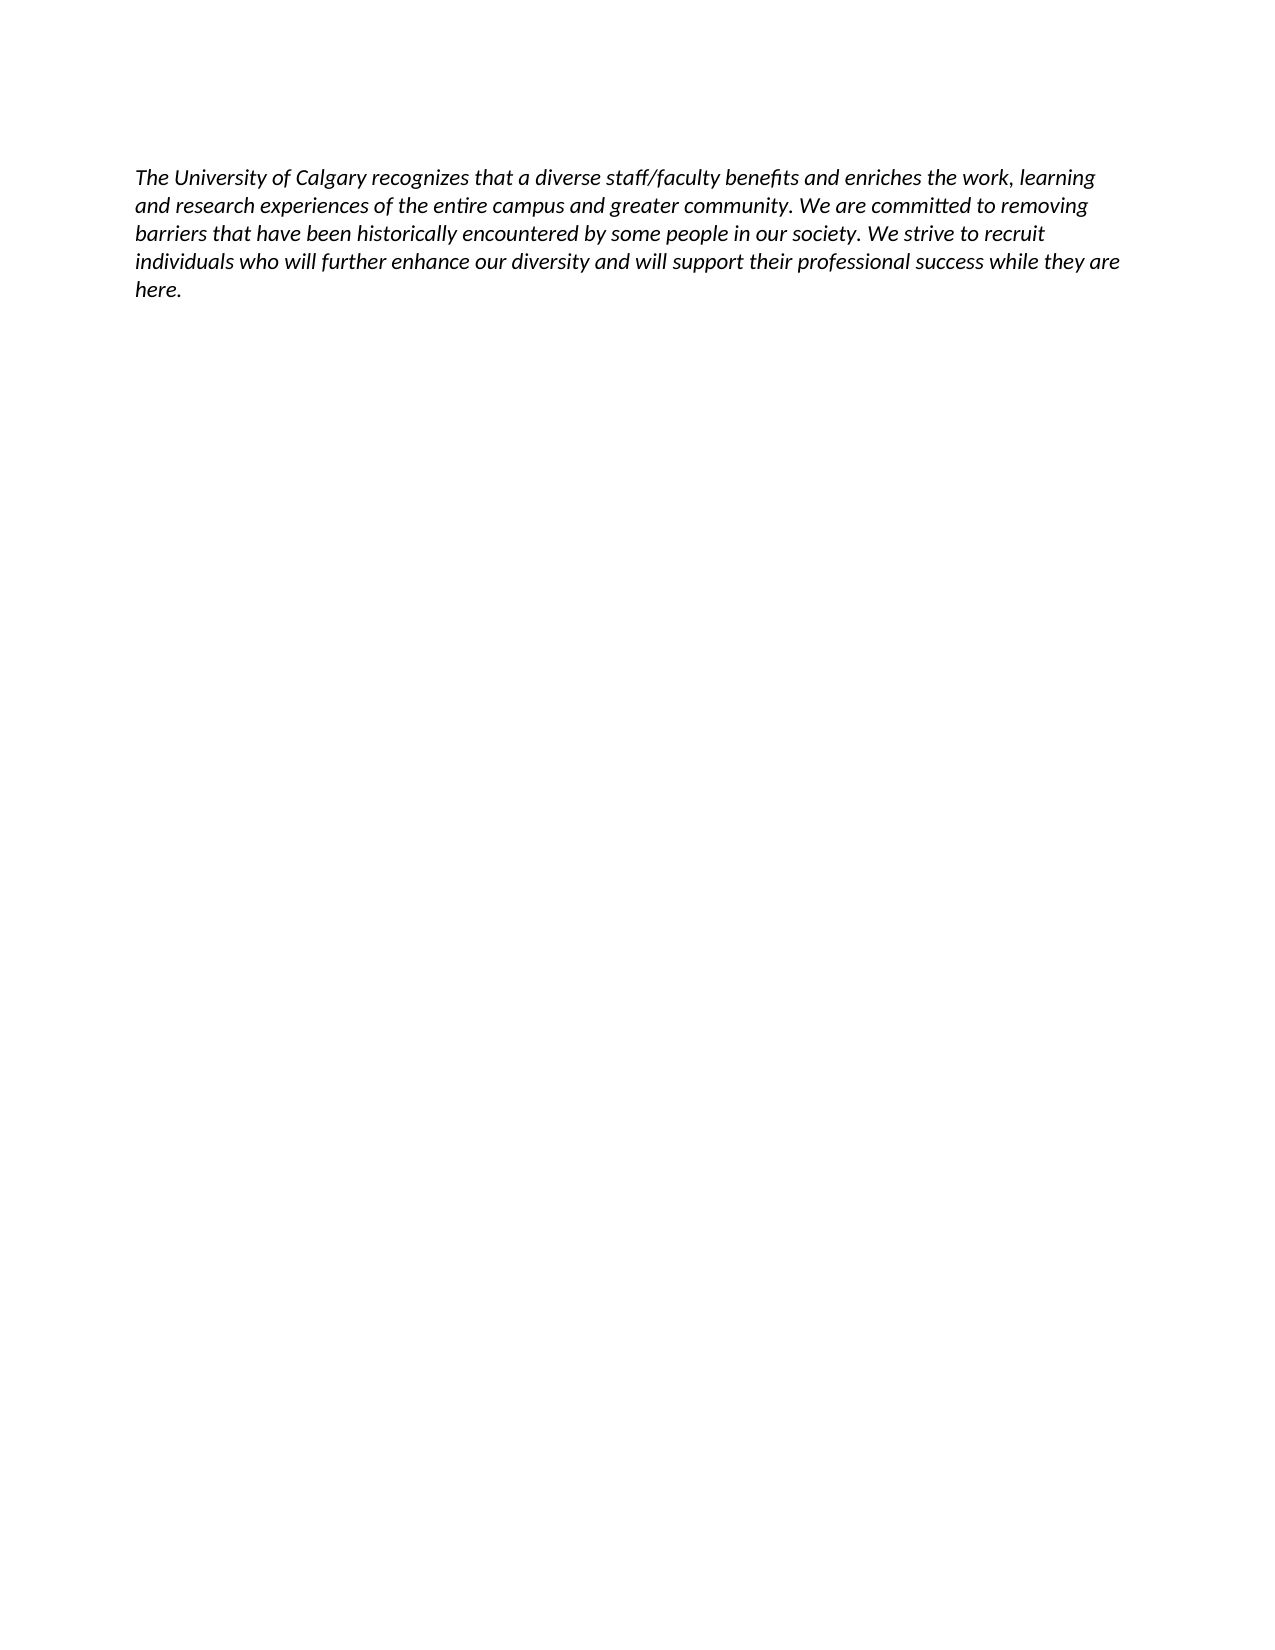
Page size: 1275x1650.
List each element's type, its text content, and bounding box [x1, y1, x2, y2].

text The University of Calgary recognizes that a diverse staff/faculty benefits and enriches the work, learning and research experiences of the entire campus and greater community. We are committed to removing barriers that have been historically encountered by some people in our society. We strive to recruit individuals who will further enhance our diversity and will support their professional success while they are here. [135, 163, 1140, 303]
